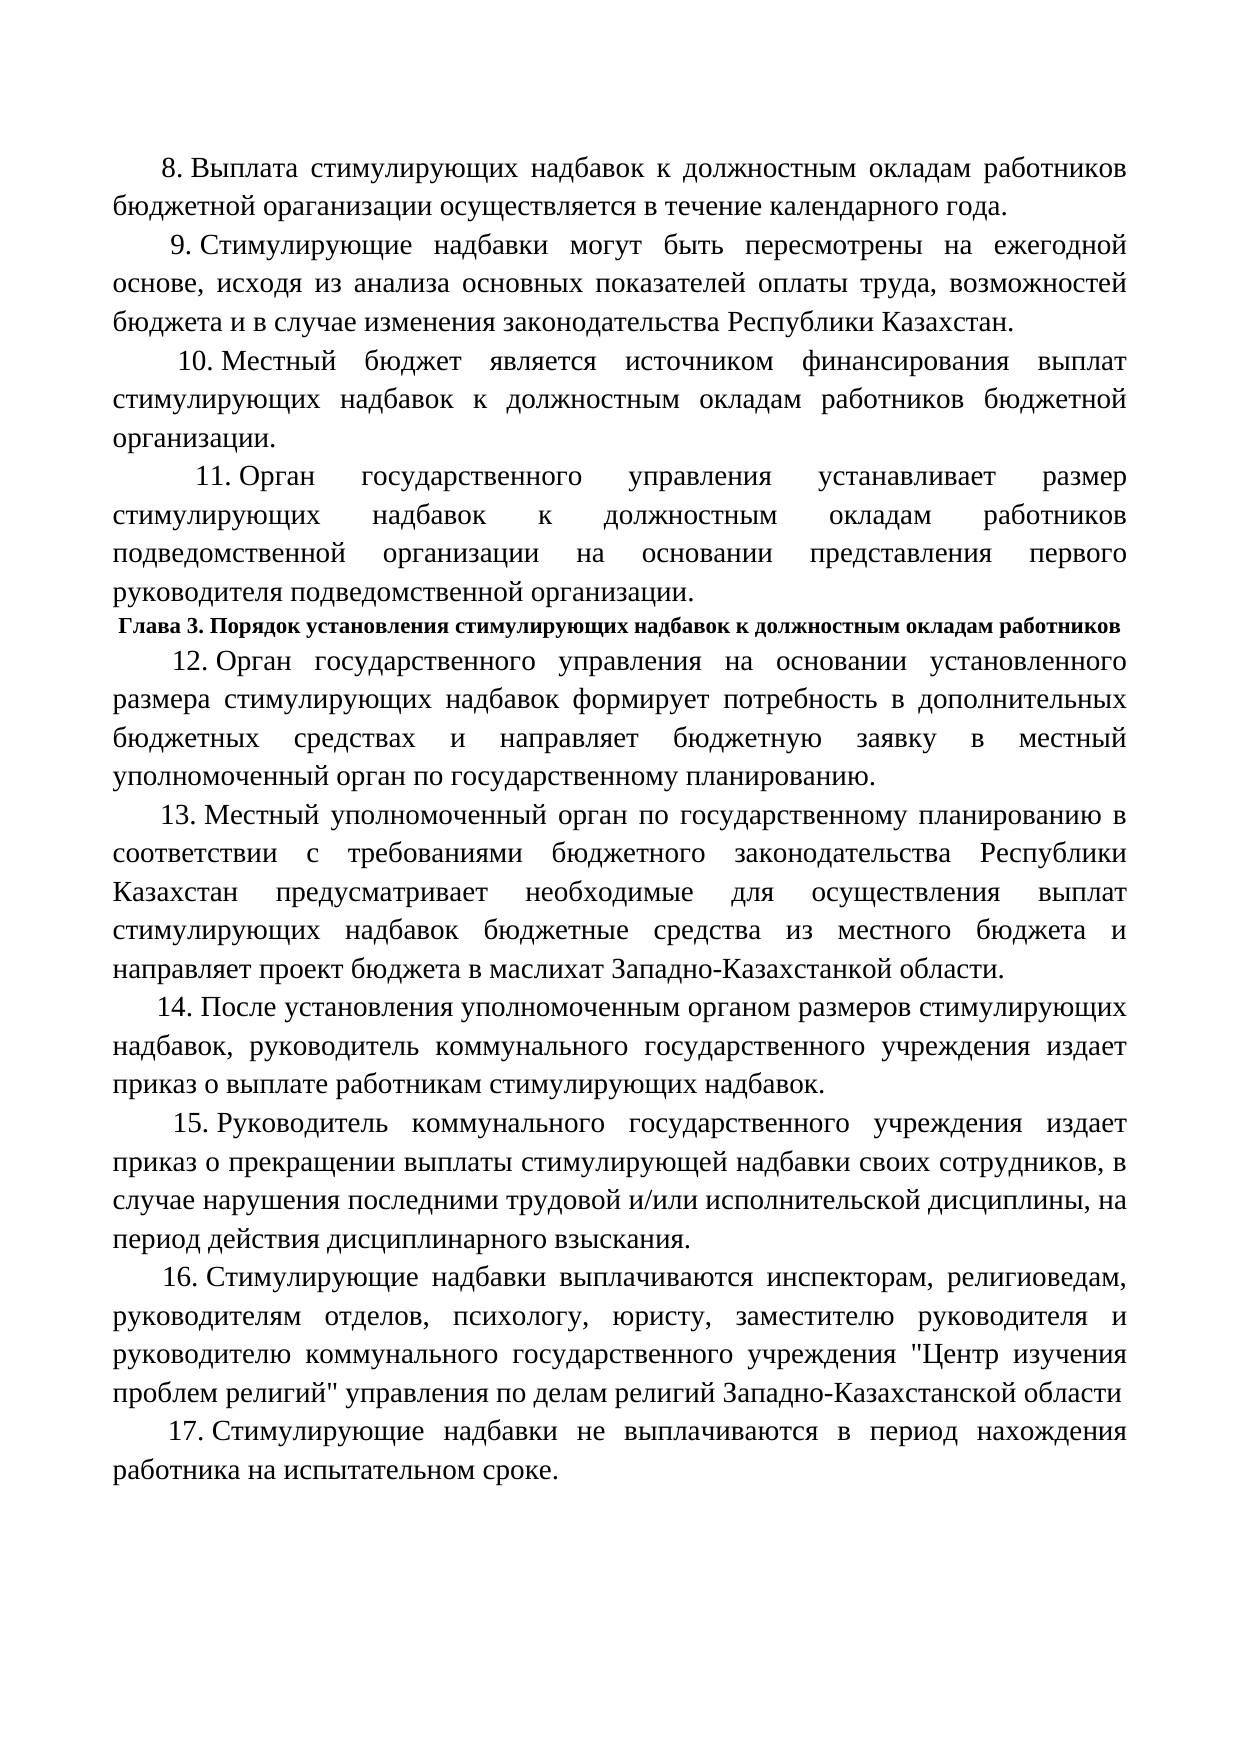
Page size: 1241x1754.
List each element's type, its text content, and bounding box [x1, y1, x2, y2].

text 9. Стимулирующие надбавки могут быть пересмотрены на ежегодной основе, исходя из анализа основных показателей оплаты труда, возможностей бюджета и в случае изменения законодательства Республики Казахстан. [112, 227, 1128, 338]
text 12. Орган государственного управления на основании установленного размера стимулирующих надбавок формирует потребность в дополнительных бюджетных средствах и направляет бюджетную заявку в местный уполномоченный орган по государственному планированию. [112, 643, 1128, 792]
text 14. После установления уполномоченным органом размеров стимулирующих надбавок, руководитель коммунального государственного учреждения издает приказ о выплате работникам стимулирующих надбавок. [112, 989, 1128, 1100]
text 8. Выплата стимулирующих надбавок к должностным окладам работников бюджетной ораганизации осуществляется в течение календарного года. [112, 150, 1128, 222]
text 17. Стимулирующие надбавки не выплачиваются в период нахождения работника на испытательном сроке. [112, 1413, 1128, 1486]
text 16. Стимулирующие надбавки выплачиваются инспекторам, религиоведам, руководителям отделов, психологу, юристу, заместителю руководителя и руководителю коммунального государственного учреждения "Центр изучения проблем религий" управления по делам религий Западно-Казахстанской области [112, 1259, 1128, 1408]
text 13. Местный уполномоченный орган по государственному планированию в соответствии с требованиями бюджетного законодательства Республики Казахстан предусматривает необходимые для осуществления выплат стимулирующих надбавок бюджетные средства из местного бюджета и направляет проект бюджета в маслихат Западно-Казахстанкой области. [112, 797, 1128, 984]
text Глава 3. Порядок установления стимулирующих надбавок к должностным окладам работников [112, 612, 1128, 639]
text 15. Руководитель коммунального государственного учреждения издает приказ о прекращении выплаты стимулирующей надбавки своих сотрудников, в случае нарушения последними трудовой и/или исполнительской дисциплины, на период действия дисциплинарного взыскания. [112, 1105, 1128, 1254]
text 11. Орган государственного управления устанавливает размер стимулирующих надбавок к должностным окладам работников подведомственной организации на основании представления первого руководителя подведомственной организации. [112, 458, 1128, 607]
text 10. Местный бюджет является источником финансирования выплат стимулирующих надбавок к должностным окладам работников бюджетной организации. [112, 343, 1128, 453]
